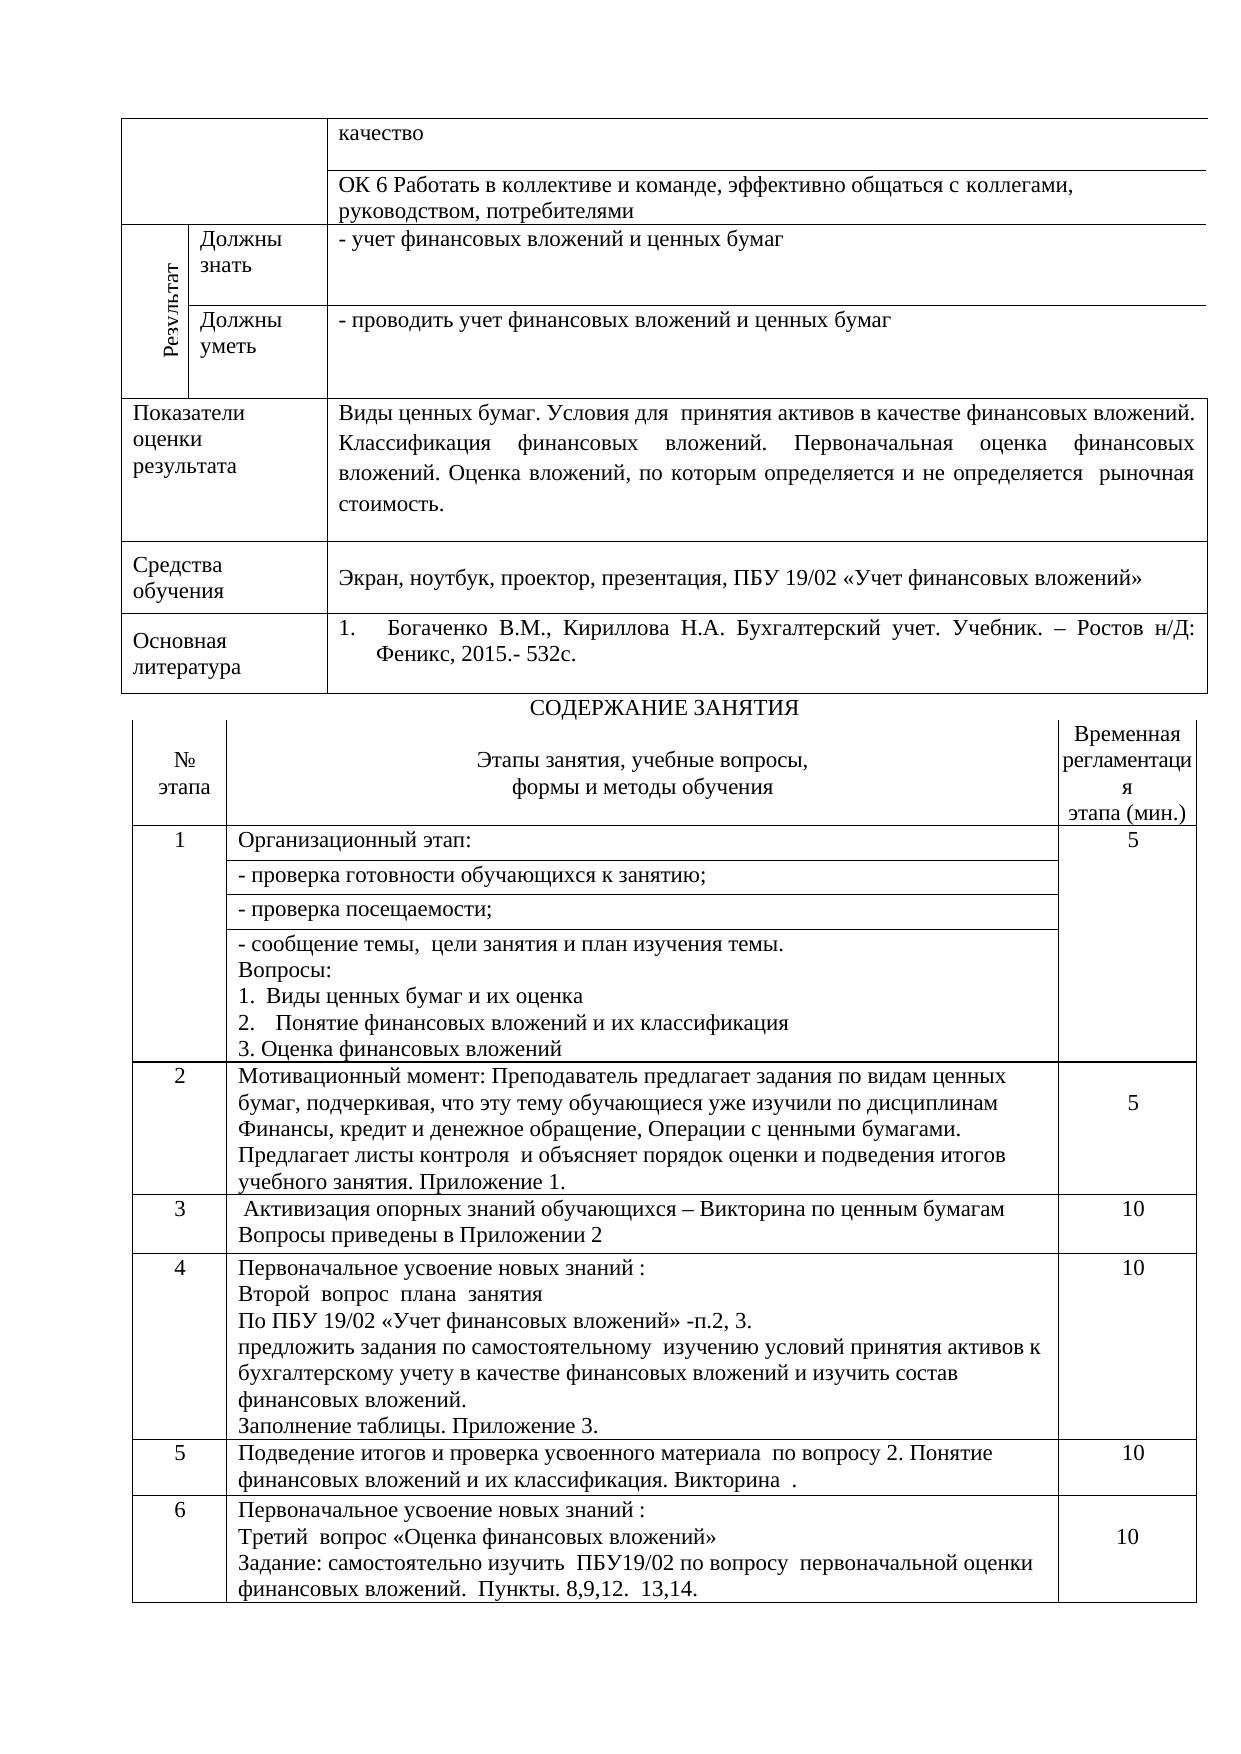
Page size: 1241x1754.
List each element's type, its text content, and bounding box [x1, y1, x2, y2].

table_cell 1 [133, 826, 226, 1061]
table_header Этапы занятия, учебные вопросы, формы и методы обучения [227, 720, 1058, 825]
table_cell 5 [1059, 1063, 1196, 1194]
table_cell Экран, ноутбук, проектор, презентация, ПБУ 19/02 «Учет финансовых вложений» [328, 542, 1207, 612]
table_cell 10 [1059, 1195, 1196, 1253]
table_cell Подведение итогов и проверка усвоенного материала по вопросу 2. Понятие финансовых вложений и их классификация. Викторина . [227, 1440, 1058, 1495]
table_cell - учет финансовых вложений и ценных бумаг [328, 224, 1207, 305]
table_cell Первоначальное усвоение новых знаний : Второй вопрос плана занятия По ПБУ 19/02 «Учет финансовых вложений» -п.2, 3. предложить задания по самостоятельному изучению условий принятия активов к бухгалтерскому учету в качестве финансовых вложений и изучить состав финансовых вложений. Заполнение таблицы. Приложение 3. [227, 1254, 1058, 1438]
table_cell ОК 6 Работать в коллективе и команде, эффективно общаться с коллегами, руководством, потребителями [328, 170, 1207, 224]
table_cell Показатели оценки результата [122, 399, 327, 541]
table_cell 10 [1059, 1440, 1196, 1495]
table_cell - проводить учет финансовых вложений и ценных бумаг [328, 305, 1207, 398]
table_cell Должны знать [189, 225, 327, 305]
table_cell Виды ценных бумаг. Условия для принятия активов в качестве финансовых вложений. Классификация финансовых вложений. Первоначальная оценка финансовых вложений. Оценка вложений, по которым определяется и не определяется рыночная стоимость. [328, 399, 1207, 541]
table_cell Результат [122, 225, 188, 398]
table_header № этапа [133, 720, 226, 825]
table_cell 10 [1059, 1496, 1196, 1602]
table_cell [328, 119, 1207, 170]
table_cell Богаченко В.М., Кириллова Н.А. Бухгалтерский учет. Учебник. – Ростов н/Д: Феникс, 2015.- 532с. [328, 614, 1207, 693]
table_cell 6 [133, 1496, 226, 1602]
table_cell 5 [133, 1440, 226, 1495]
table_cell - сообщение темы, цели занятия и план изучения темы. Вопросы: Виды ценных бумаг и их оценка Понятие финансовых вложений и их классификация 3. Оценка финансовых вложений [227, 930, 1058, 1061]
table_cell 10 [1059, 1254, 1196, 1438]
table_cell 4 [133, 1254, 226, 1438]
table_cell - проверка посещаемости; [227, 895, 1058, 928]
table_cell 3 [133, 1195, 226, 1253]
text содержание занятия [177, 694, 1152, 720]
table_cell 5 [1059, 826, 1196, 1061]
table_cell - проверка готовности обучающихся к занятию; [227, 861, 1058, 894]
table_cell Активизация опорных знаний обучающихся – Викторина по ценным бумагам Вопросы приведены в Приложении 2 [227, 1195, 1058, 1253]
table_cell Должны уметь [189, 306, 327, 398]
table_cell Средства обучения [122, 542, 327, 612]
table_cell Мотивационный момент: Преподаватель предлагает задания по видам ценных бумаг, подчеркивая, что эту тему обучающиеся уже изучили по дисциплинам Финансы, кредит и денежное обращение, Операции с ценными бумагами. Предлагает листы контроля и объясняет порядок оценки и подведения итогов учебного занятия. Приложение 1. [227, 1063, 1058, 1194]
table_cell 2 [133, 1063, 226, 1194]
table_header Временная регламентация этапа (мин.) [1059, 720, 1196, 825]
table_cell Основная литература [122, 614, 327, 693]
table_cell Первоначальное усвоение новых знаний : Третий вопрос «Оценка финансовых вложений» Задание: самостоятельно изучить ПБУ19/02 по вопросу первоначальной оценки финансовых вложений. Пункты. 8,9,12. 13,14. [227, 1496, 1058, 1602]
table_cell Организационный этап: [227, 826, 1058, 860]
